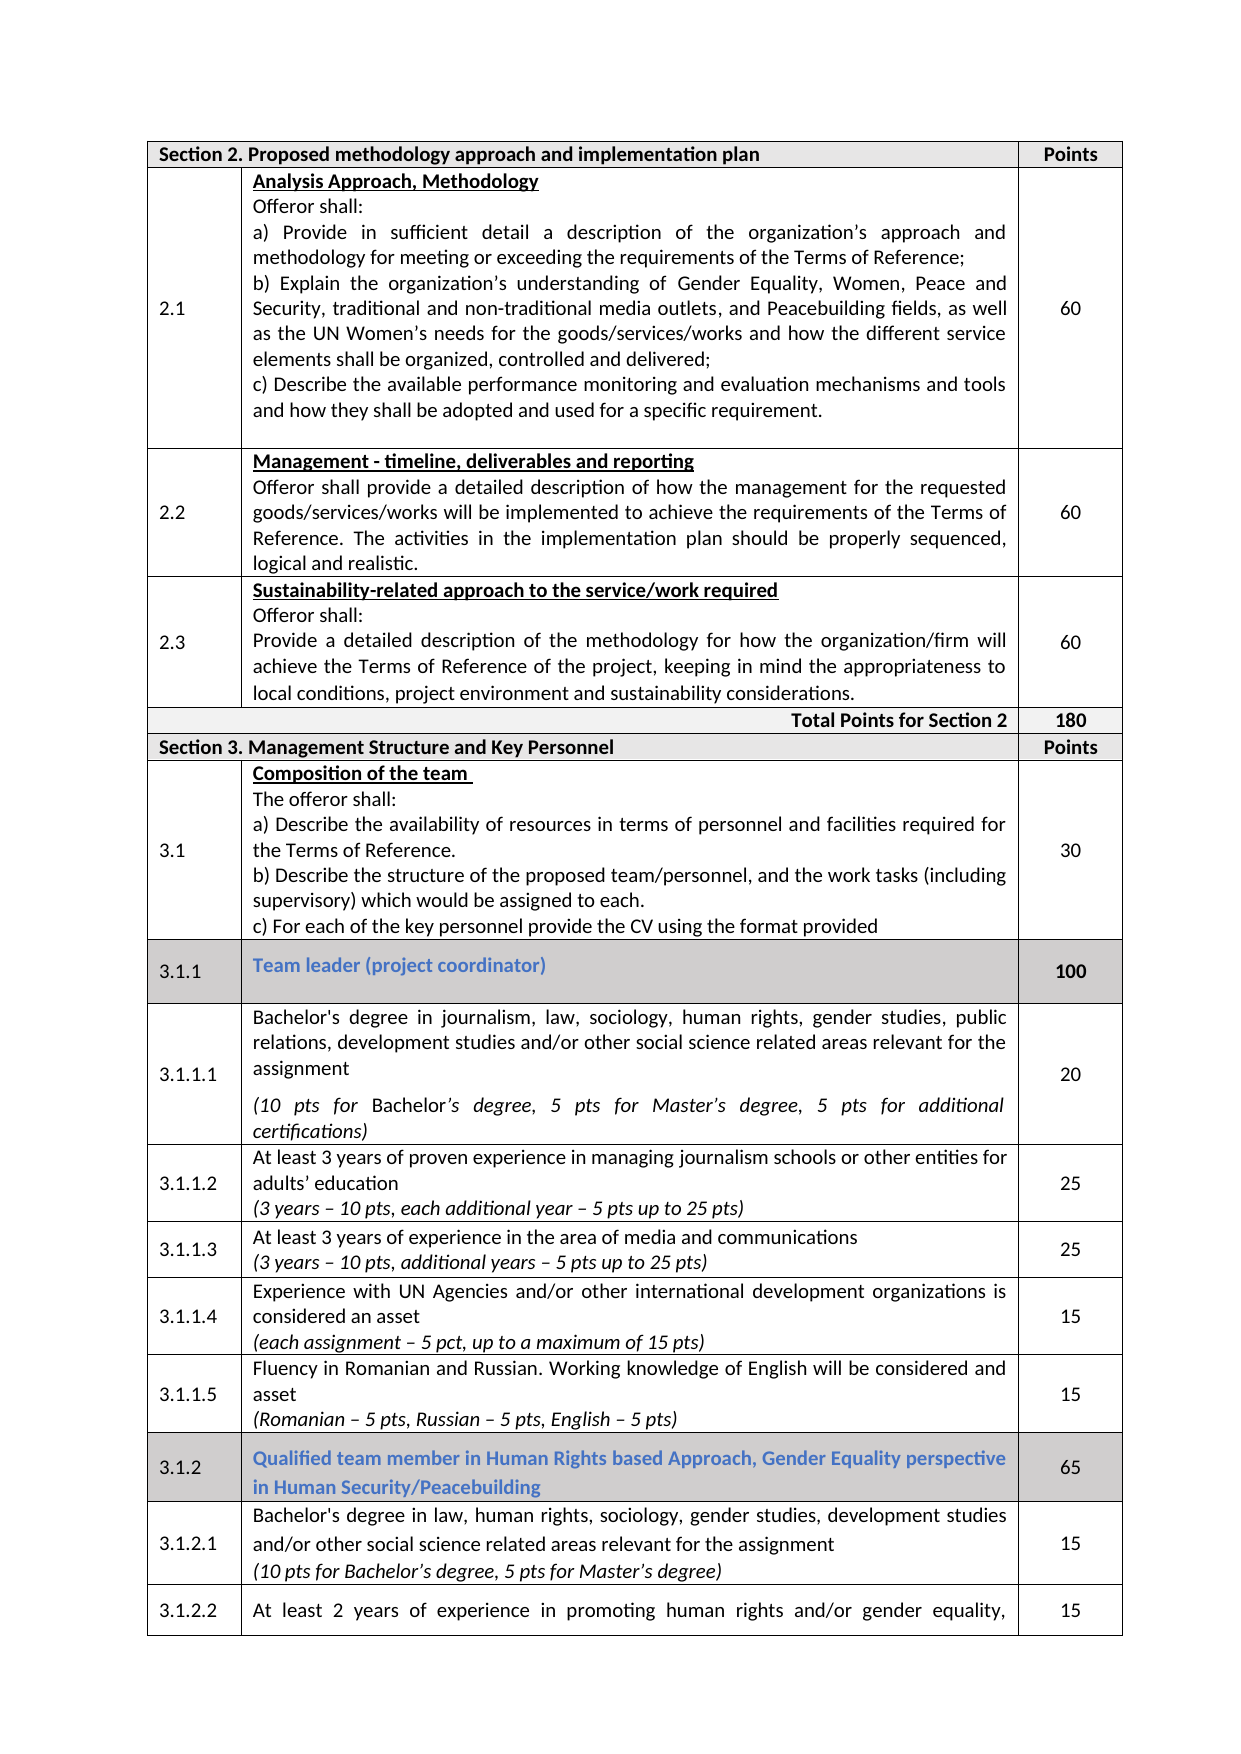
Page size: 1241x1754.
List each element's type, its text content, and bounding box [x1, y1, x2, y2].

table_cell At least 3 years of proven experience in managing journalism schools or other entities for adults’ education (3 years – 10 pts, each additional year – 5 pts up to 25 pts) [242, 1145, 1018, 1221]
table_cell 3.1.1.4 [148, 1278, 241, 1354]
table_cell 2.2 [148, 449, 241, 576]
table_cell 15 [1019, 1585, 1122, 1635]
table_cell 15 [1019, 1502, 1122, 1583]
table_cell 60 [1019, 168, 1122, 448]
table_cell 65 [1019, 1433, 1122, 1501]
table_cell 15 [1019, 1278, 1122, 1354]
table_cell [242, 1585, 1018, 1635]
table_cell Section 2. Proposed methodology approach and implementation plan [148, 142, 1018, 167]
table_cell Composition of the team The offeror shall: a) Describe the availability of resources in terms of personnel and facilities required for the Terms of Reference. b) Describe the structure of the proposed team/personnel, and the work tasks (including supervisory) which would be assigned to each. c) For each of the key personnel provide the CV using the format provided [242, 761, 1018, 938]
table_cell 100 [1019, 940, 1122, 1003]
table_cell Fluency in Romanian and Russian. Working knowledge of English will be considered and asset (Romanian – 5 pts, Russian – 5 pts, English – 5 pts) [242, 1355, 1018, 1432]
table_cell 25 [1019, 1222, 1122, 1277]
table_cell 3.1 [148, 761, 241, 938]
table_cell Points [1019, 734, 1122, 759]
table_cell 15 [1019, 1355, 1122, 1432]
table_cell Team leader (project coordinator) [242, 940, 1018, 1003]
table_cell 3.1.1.5 [148, 1355, 241, 1432]
table_cell 3.1.1.2 [148, 1145, 241, 1221]
table_cell 2.1 [148, 168, 241, 448]
table_cell Bachelor's degree in journalism, law, sociology, human rights, gender studies, public relations, development studies and/or other social science related areas relevant for the assignment (10 pts for Bachelor’s degree, 5 pts for Master’s degree, 5 pts for additional certifications) [242, 1004, 1018, 1143]
table_cell Management - timeline, deliverables and reporting Offeror shall provide a detailed description of how the management for the requested goods/services/works will be implemented to achieve the requirements of the Terms of Reference. The activities in the implementation plan should be properly sequenced, logical and realistic. [242, 449, 1018, 576]
table_cell 2.3 [148, 577, 241, 707]
table_cell 3.1.2.2 [148, 1585, 241, 1635]
table_cell 3.1.1.1 [148, 1004, 241, 1143]
table_cell 25 [1019, 1145, 1122, 1221]
table_cell 3.1.1.3 [148, 1222, 241, 1277]
table_cell 60 [1019, 449, 1122, 576]
table_cell Experience with UN Agencies and/or other international development organizations is considered an asset (each assignment – 5 pct, up to a maximum of 15 pts) [242, 1278, 1018, 1354]
table_cell At least 3 years of experience in the area of media and communications (3 years – 10 pts, additional years – 5 pts up to 25 pts) [242, 1222, 1018, 1277]
table_cell 180 [1019, 708, 1122, 733]
table_cell 60 [1019, 577, 1122, 707]
table_cell 20 [1019, 1004, 1122, 1143]
table_cell 3.1.1 [148, 940, 241, 1003]
table_cell Sustainability-related approach to the service/work required Offeror shall: Provide a detailed description of the methodology for how the organization/firm will achieve the Terms of Reference of the project, keeping in mind the appropriateness to local conditions, project environment and sustainability considerations. [242, 577, 1018, 707]
table_cell Analysis Approach, Methodology Offeror shall: a) Provide in sufficient detail a description of the organization’s approach and methodology for meeting or exceeding the requirements of the Terms of Reference; b) Explain the organization’s understanding of Gender Equality, Women, Peace and Security, traditional and non-traditional media outlets, and Peacebuilding fields, as well as the UN Women’s needs for the goods/services/works and how the different service elements shall be organized, controlled and delivered; c) Describe the available performance monitoring and evaluation mechanisms and tools and how they shall be adopted and used for a specific requirement. [242, 168, 1018, 448]
table_cell 30 [1019, 761, 1122, 938]
table_cell Qualified team member in Human Rights based Approach, Gender Equality perspective in Human Security/Peacebuilding [242, 1433, 1018, 1501]
table_cell Bachelor's degree in law, human rights, sociology, gender studies, development studies and/or other social science related areas relevant for the assignment (10 pts for Bachelor’s degree, 5 pts for Master’s degree) [242, 1502, 1018, 1583]
table_cell 3.1.2 [148, 1433, 241, 1501]
table_cell Points [1019, 142, 1122, 167]
table_cell 3.1.2.1 [148, 1502, 241, 1583]
table_cell Section 3. Management Structure and Key Personnel [148, 734, 1018, 759]
table_cell Total Points for Section 2 [148, 708, 1018, 733]
